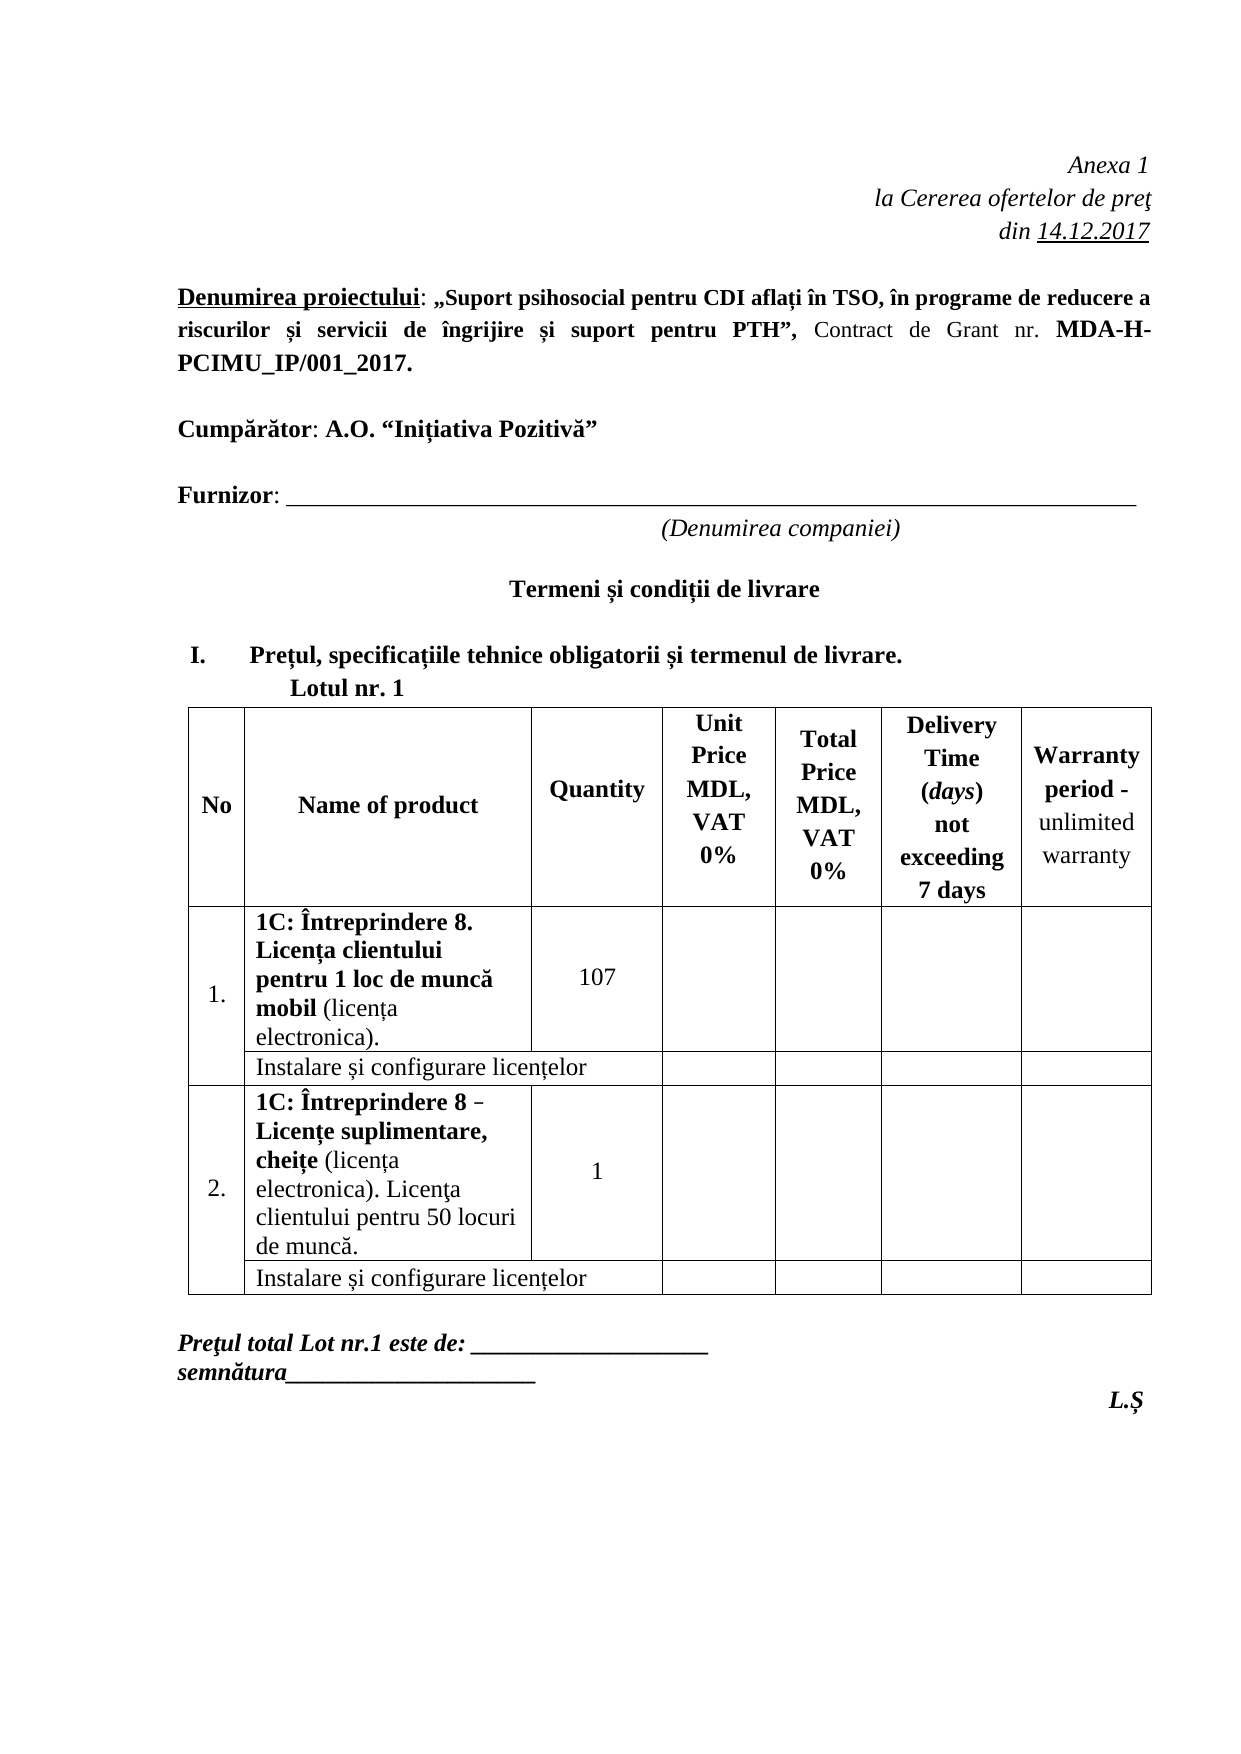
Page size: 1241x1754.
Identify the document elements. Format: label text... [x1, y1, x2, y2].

table_cell 107 [532, 907, 662, 1051]
table_cell [882, 1052, 1021, 1084]
text I. Prețul, specificațiile tehnice obligatorii și termenul de livrare. [177, 641, 1152, 669]
table_cell [776, 1086, 881, 1260]
text Cumpărător: A.O. “Inițiativa Pozitivă” [177, 414, 1152, 442]
table_cell [663, 1052, 775, 1084]
table_header Unit Price MDL, VAT 0% [663, 708, 775, 906]
table_header Quantity [532, 708, 662, 906]
table_cell 2. [189, 1086, 244, 1294]
text (Denumirea companiei) [177, 513, 1152, 541]
table_header Warranty period - unlimited warranty [1022, 708, 1151, 906]
table_cell [663, 1261, 775, 1294]
table_cell [1022, 907, 1151, 1051]
text Anexa 1 [177, 150, 1152, 179]
text L.Ș [177, 1386, 1152, 1414]
text din 14.12.2017 [177, 216, 1152, 245]
table_cell [882, 907, 1021, 1051]
table_cell [1022, 1052, 1151, 1084]
table_cell 1C: Întreprindere 8. Licența clientului pentru 1 loc de muncă mobil (licența electronica). [245, 907, 531, 1051]
table_cell [776, 1261, 881, 1294]
table_header Total Price MDL, VAT 0% [776, 708, 881, 906]
table_cell Instalare și configurare licențelor [245, 1052, 662, 1084]
text Denumirea proiectului: „Suport psihosocial pentru CDI aflați în TSO, în programe de reducere a riscurilor și servicii de îngrijire și suport pentru PTH”, Contract de Grant nr. MDA-H-PCIMU_IP/001_2017. [177, 282, 1152, 376]
table_cell [1022, 1086, 1151, 1260]
table_cell 1C: Întreprindere 8 – Licențe suplimentare, cheițe (licența electronica). Licenţa clientului pentru 50 locuri de muncă. [245, 1086, 531, 1260]
table_cell [1022, 1261, 1151, 1294]
table_header No [189, 708, 244, 906]
table_header Delivery Time (days) not exceeding 7 days [882, 708, 1021, 906]
text Preţul total Lot nr.1 este de: ___________________ semnătura____________________ [177, 1328, 1152, 1386]
table_cell [663, 1086, 775, 1260]
table_cell 1 [532, 1086, 662, 1260]
table_cell [776, 907, 881, 1051]
table_cell [882, 1086, 1021, 1260]
table_cell Instalare și configurare licențelor [245, 1261, 662, 1294]
text la Cererea ofertelor de preţ [177, 183, 1152, 212]
text Lotul nr. 1 [290, 673, 1152, 702]
table_cell [776, 1052, 881, 1084]
table_cell [663, 907, 775, 1051]
table_header Name of product [245, 708, 531, 906]
table_cell 1. [189, 907, 244, 1084]
table_cell [882, 1261, 1021, 1294]
text Furnizor: ____________________________________________________________________ [177, 480, 1152, 508]
text Termeni și condiții de livrare [177, 574, 1152, 603]
